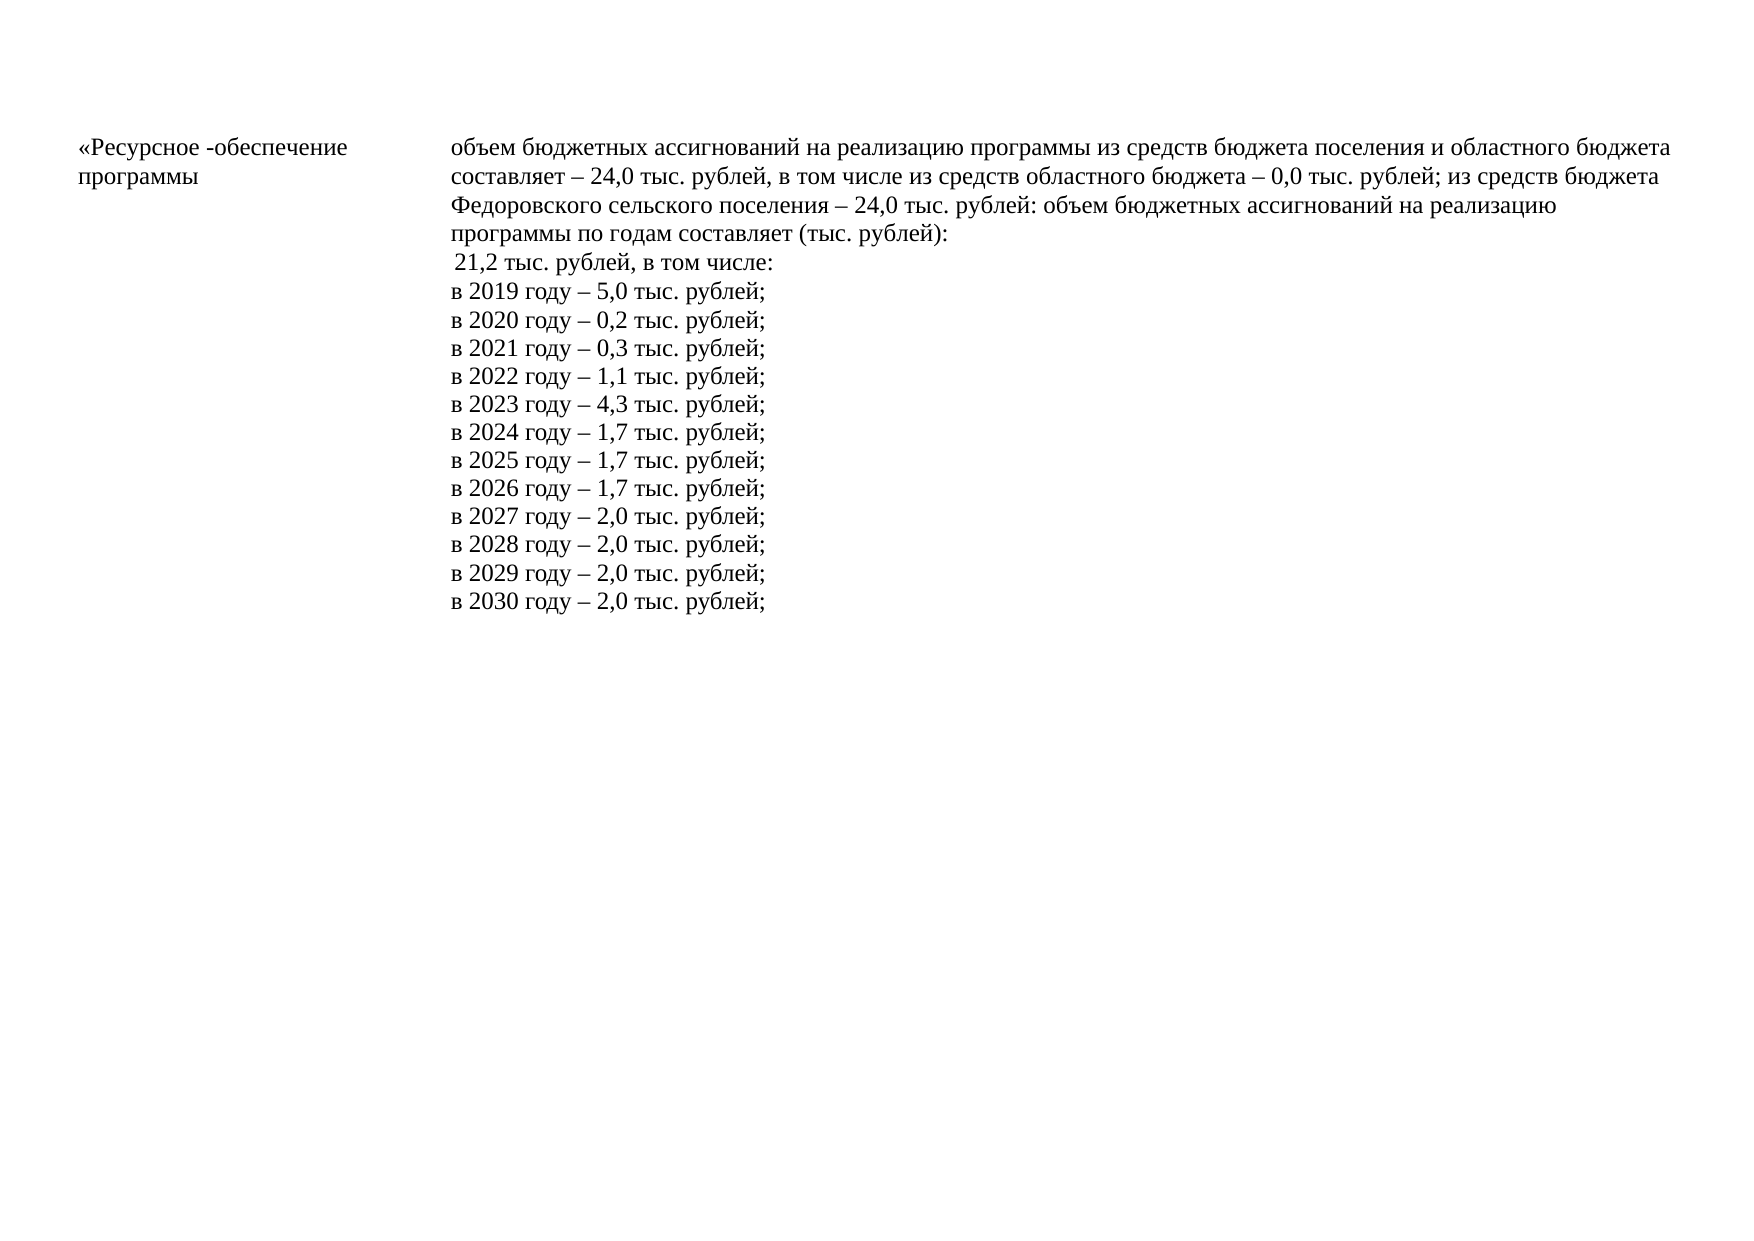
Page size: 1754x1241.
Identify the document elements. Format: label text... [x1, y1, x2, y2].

table_header «Ресурсное -обеспечение программы [75, 104, 448, 643]
table_header объем бюджетных ассигнований на реализацию программы из средств бюджета поселения и областного бюджета составляет – 24,0 тыс. рублей, в том числе из средств областного бюджета – 0,0 тыс. рублей; из средств бюджета Федоровского сельского поселения – 24,0 тыс. рублей: объем бюджетных ассигнований на реализацию программы по годам составляет (тыс. рублей): 21,2 тыс. рублей, в том числе: в 2019 году – 5,0 тыс. рублей; в 2020 году – 0,2 тыс. рублей; в 2021 году – 0,3 тыс. рублей; в 2022 году – 1,1 тыс. рублей; в 2023 году – 4,3 тыс. рублей; в 2024 году – 1,7 тыс. рублей; в 2025 году – 1,7 тыс. рублей; в 2026 году – 1,7 тыс. рублей; в 2027 году – 2,0 тыс. рублей; в 2028 году – 2,0 тыс. рублей; в 2029 году – 2,0 тыс. рублей; в 2030 году – 2,0 тыс. рублей; [448, 104, 1679, 643]
